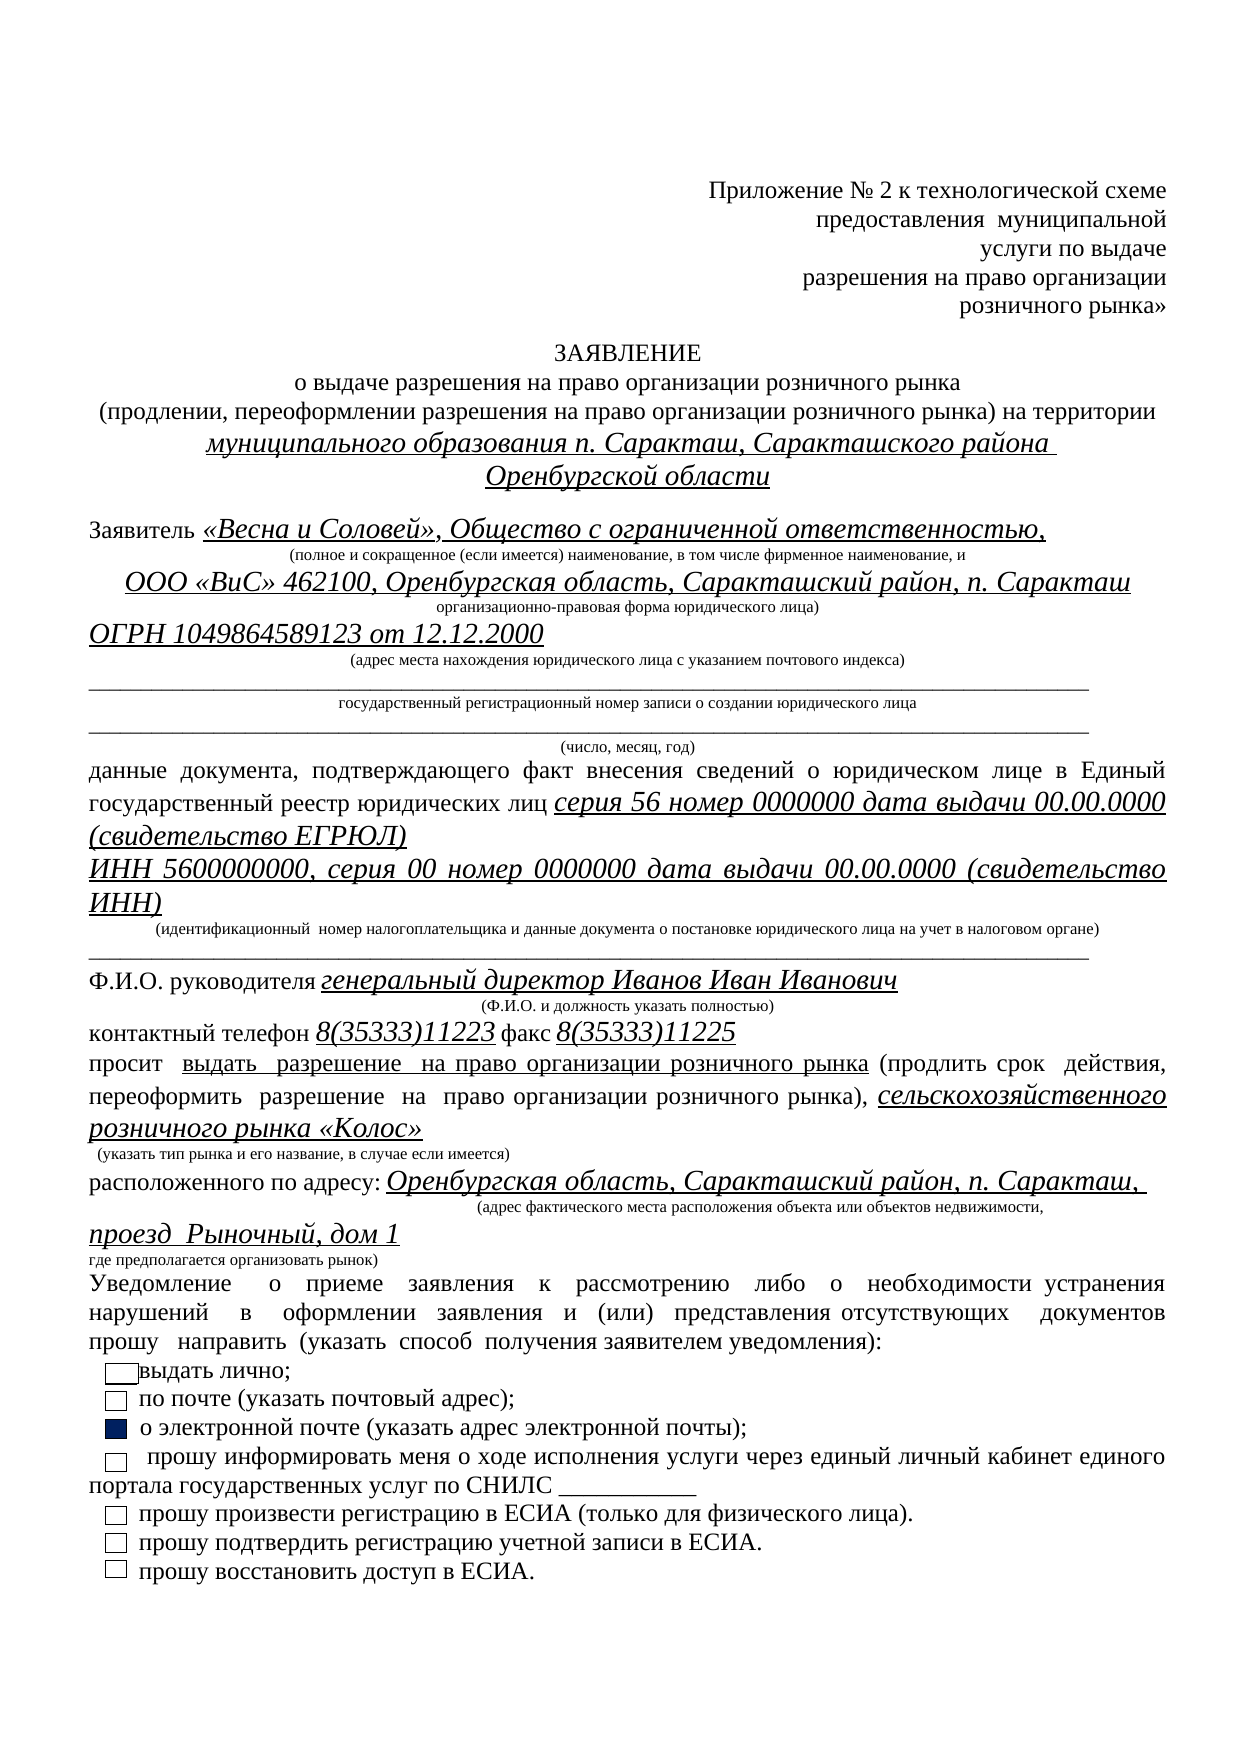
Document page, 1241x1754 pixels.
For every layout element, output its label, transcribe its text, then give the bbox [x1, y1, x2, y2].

text Оренбургской области [89, 458, 1167, 492]
text просит выдать разрешение на право организации розничного рынка (продлить срок действия, переоформить разрешение на право организации розничного рынка), сельскохозяйственного розничного рынка «Колос» [89, 1048, 1167, 1144]
text Уведомление о приеме заявления к рассмотрению либо о необходимости устранения нарушений в оформлении заявления и (или) представления отсутствующих документов прошу направить (указать способ получения заявителем уведомления): [89, 1268, 1167, 1355]
text данные документа, подтверждающего факт внесения сведений о юридическом лице в Единый государственный реестр юридических лиц серия 56 номер 0000000 дата выдачи 00.00.0000 (свидетельство ЕГРЮЛ) [89, 756, 1167, 851]
text прошу восстановить доступ в ЕСИА. [89, 1556, 1167, 1585]
text (число, месяц, год) [89, 736, 1167, 756]
text проезд Рыночный, дом 1 [89, 1216, 1167, 1249]
text расположенного по адресу: Оренбургская область, Саракташский район, п. Саракташ, [89, 1163, 1167, 1197]
text выдать лично; [89, 1355, 1167, 1383]
text (адрес места нахождения юридического лица с указанием почтового индекса) [89, 650, 1167, 669]
text ООО «ВиС» 462100, Оренбургская область, Саракташский район, п. Саракташ [89, 564, 1167, 597]
text разрешения на право организации [89, 262, 1167, 291]
text (продлении, переоформлении разрешения на право организации розничного рынка) на территории муниципального образования п. Саракташ, Саракташского района [89, 396, 1167, 458]
text розничного рынка» [89, 291, 1167, 319]
text п о электронной почте (указать адрес электронной почты); [89, 1412, 1167, 1441]
text прошу подтвердить регистрацию учетной записи в ЕСИА. [89, 1527, 1167, 1556]
text прошу информировать меня о ходе исполнения услуги через единый личный кабинет единого портала государственных услуг по СНИЛС ___________ [89, 1441, 1167, 1498]
text Приложение № 2 к технологической схеме [89, 176, 1167, 204]
text услуги по выдаче [89, 233, 1167, 262]
text ИНН 5600000000, серия 00 номер 0000000 дата выдачи 00.00.0000 (свидетельство ИНН) [89, 882, 1167, 918]
text Ф.И.О. руководителя генеральный директор Иванов Иван Иванович [89, 962, 1167, 995]
text организационно-правовая форма юридического лица) [89, 597, 1167, 616]
text предоставления муниципальной [89, 204, 1167, 233]
text (идентификационный номер налогоплательщика и данные документа о постановке юридического лица на учет в налоговом органе) [89, 918, 1167, 938]
text Заявитель «Весна и Соловей», Общество с ограниченной ответственностью, [89, 511, 1167, 544]
text (адрес фактического места расположения объекта или объектов недвижимости, [89, 1197, 1167, 1216]
text о по почте (указать почтовый адрес); [89, 1383, 1167, 1412]
text ИНН 5600000000, серия 00 номер 0000000 дата выдачи 00.00.0000 (свидетельство ИНН) [89, 851, 1167, 880]
text ________________________________________________________________________________________________ [89, 712, 1167, 736]
text государственный регистрационный номер записи о создании юридического лица [89, 693, 1167, 712]
text о выдаче разрешения на право организации розничного рынка [89, 367, 1167, 396]
text ________________________________________________________________________________________________ [89, 938, 1167, 962]
text ОГРН 1049864589123 от 12.12.2000 [89, 616, 1167, 650]
text (Ф.И.О. и должность указать полностью) [89, 995, 1167, 1014]
text (указать тип рынка и его название, в случае если имеется) [89, 1144, 1167, 1163]
text контактный телефон 8(35333)11223 факс 8(35333)11225 [89, 1014, 1167, 1048]
text (полное и сокращенное (если имеется) наименование, в том числе фирменное наименование, и [89, 544, 1167, 564]
text ЗАЯВЛЕНИЕ [89, 338, 1167, 367]
text где предполагается организовать рынок) [89, 1249, 1167, 1268]
text ________________________________________________________________________________________________ [89, 669, 1167, 693]
text прошу произвести регистрацию в ЕСИА (только для физического лица). [89, 1498, 1167, 1527]
